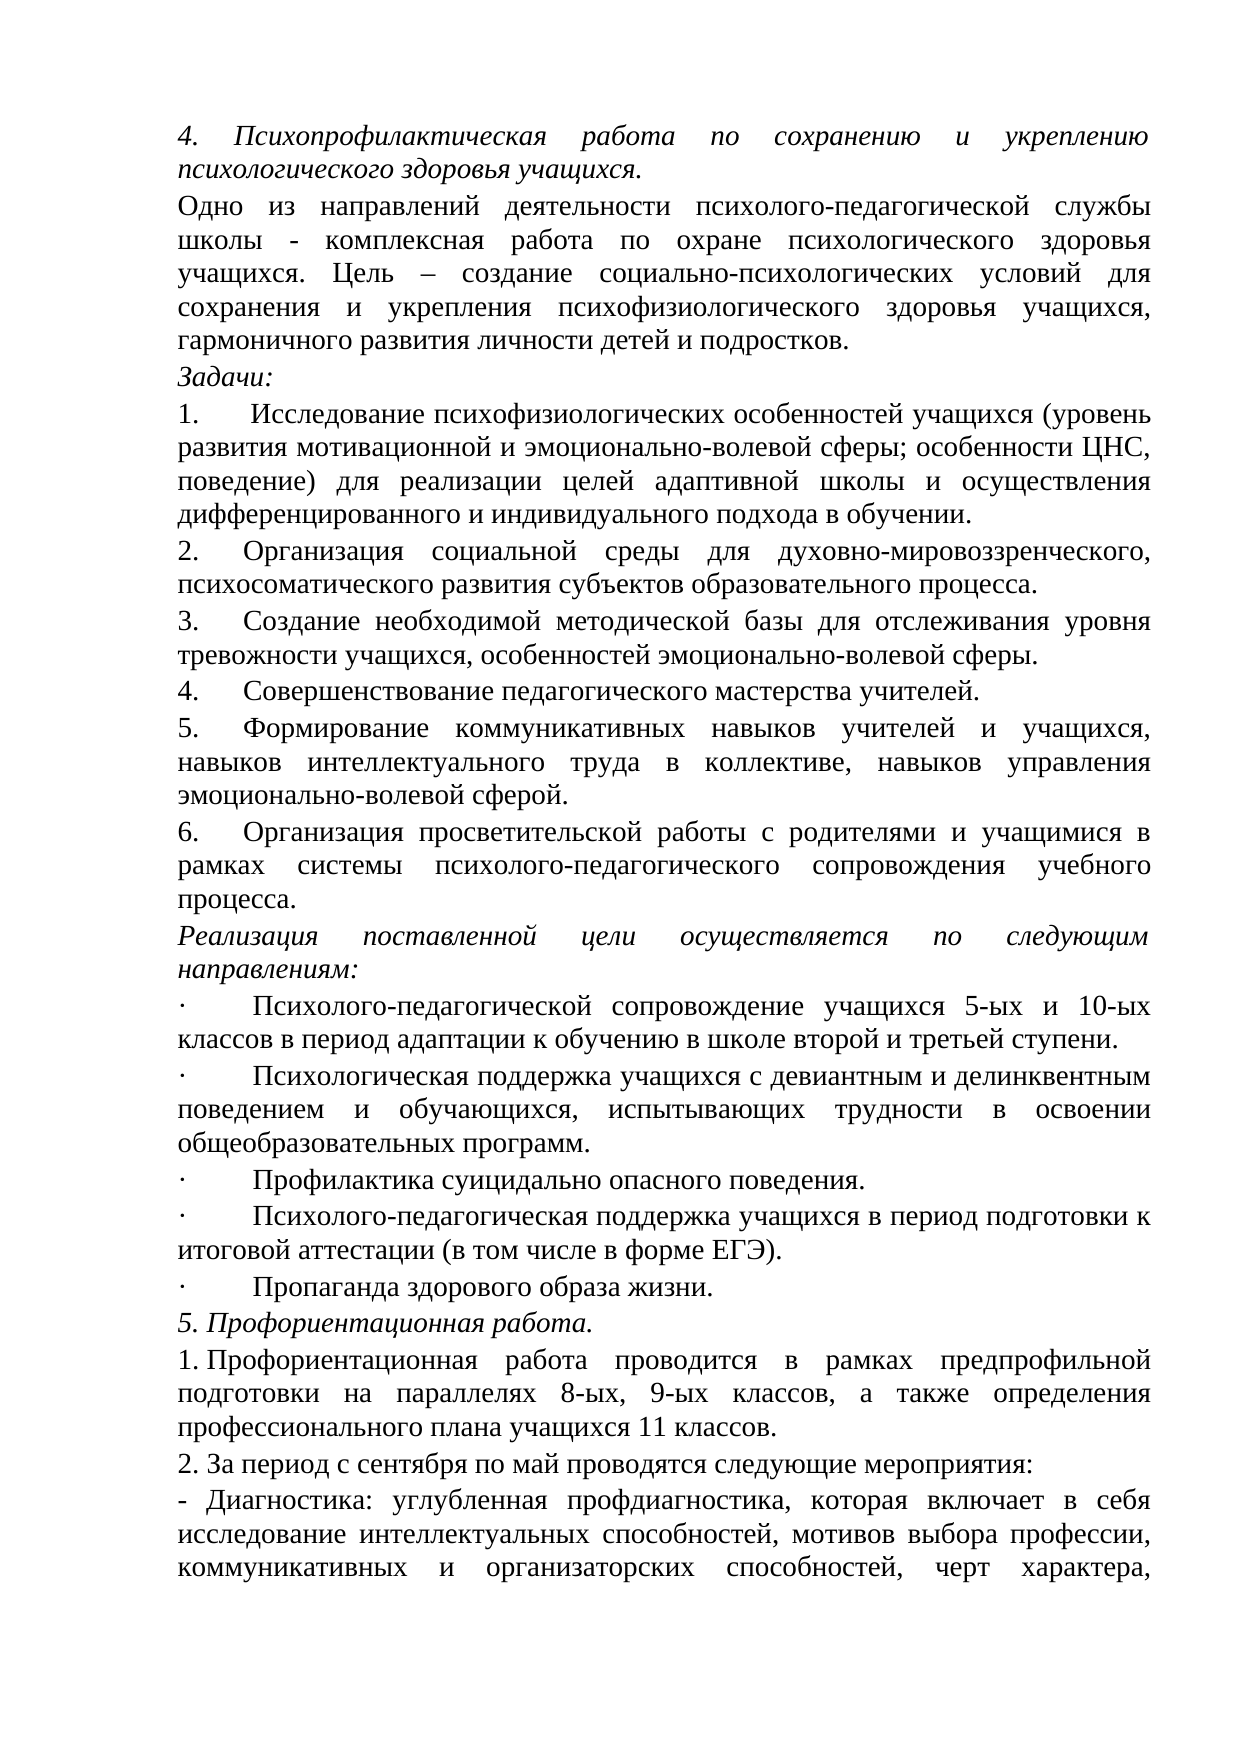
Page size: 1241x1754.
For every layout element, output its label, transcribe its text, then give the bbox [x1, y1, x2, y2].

text 4. Совершенствование педагогического мастерства учителей. [177, 673, 1152, 707]
text 3. Создание необходимой методической базы для отслеживания уровня тревожности учащихся, особенностей эмоционально-волевой сферы. [177, 603, 1152, 670]
text · Психологическая поддержка учащихся с девиантным и делинквентным поведением и обучающихся, испытывающих трудности в освоении общеобразовательных программ. [177, 1058, 1152, 1159]
text 6. Организация просветительской работы с родителями и учащимися в рамках системы психолого-педагогического сопровождения учебного процесса. [177, 814, 1152, 914]
text · Психолого-педагогическая поддержка учащихся в период подготовки к итоговой аттестации (в том числе в форме ЕГЭ). [177, 1198, 1152, 1266]
text 5. Формирование коммуникативных навыков учителей и учащихся, навыков интеллектуального труда в коллективе, навыков управления эмоционально-волевой сферой. [177, 710, 1152, 811]
text 1. Исследование психофизиологических особенностей учащихся (уровень развития мотивационной и эмоционально-волевой сферы; особенности ЦНС, поведение) для реализации целей адаптивной школы и осуществления дифференцированного и индивидуального подхода в обучении. [177, 396, 1152, 530]
text 5. Профориентационная работа. [177, 1305, 1152, 1339]
text · Профилактика суицидально опасного поведения. [177, 1162, 1152, 1195]
text 2. За период с сентября по май проводятся следующие мероприятия: [177, 1446, 1152, 1479]
text · Психолого-педагогической сопровождение учащихся 5-ых и 10-ых классов в период адаптации к обучению в школе второй и третьей ступени. [177, 988, 1152, 1055]
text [177, 1482, 1152, 1583]
text · Пропаганда здорового образа жизни. [177, 1269, 1152, 1302]
text Одно из направлений деятельности психолого-педагогической службы школы - комплексная работа по охране психологического здоровья учащихся. Цель – создание социально-психологических условий для сохранения и укрепления психофизиологического здоровья учащихся, гармоничного развития личности детей и подростков. [177, 188, 1152, 356]
text 4. Психопрофилактическая работа по сохранению и укреплению психологического здоровья учащихся. [177, 118, 1152, 185]
text Реализация поставленной цели осуществляется по следующим направлениям: [177, 918, 1152, 985]
text 1. Профориентационная работа проводится в рамках предпрофильной подготовки на параллелях 8-ых, 9-ых классов, а также определения профессионального плана учащихся 11 классов. [177, 1342, 1152, 1443]
text 2. Организация социальной среды для духовно-мировоззренческого, психосоматического развития субъектов образовательного процесса. [177, 533, 1152, 600]
text Задачи: [177, 359, 1152, 393]
